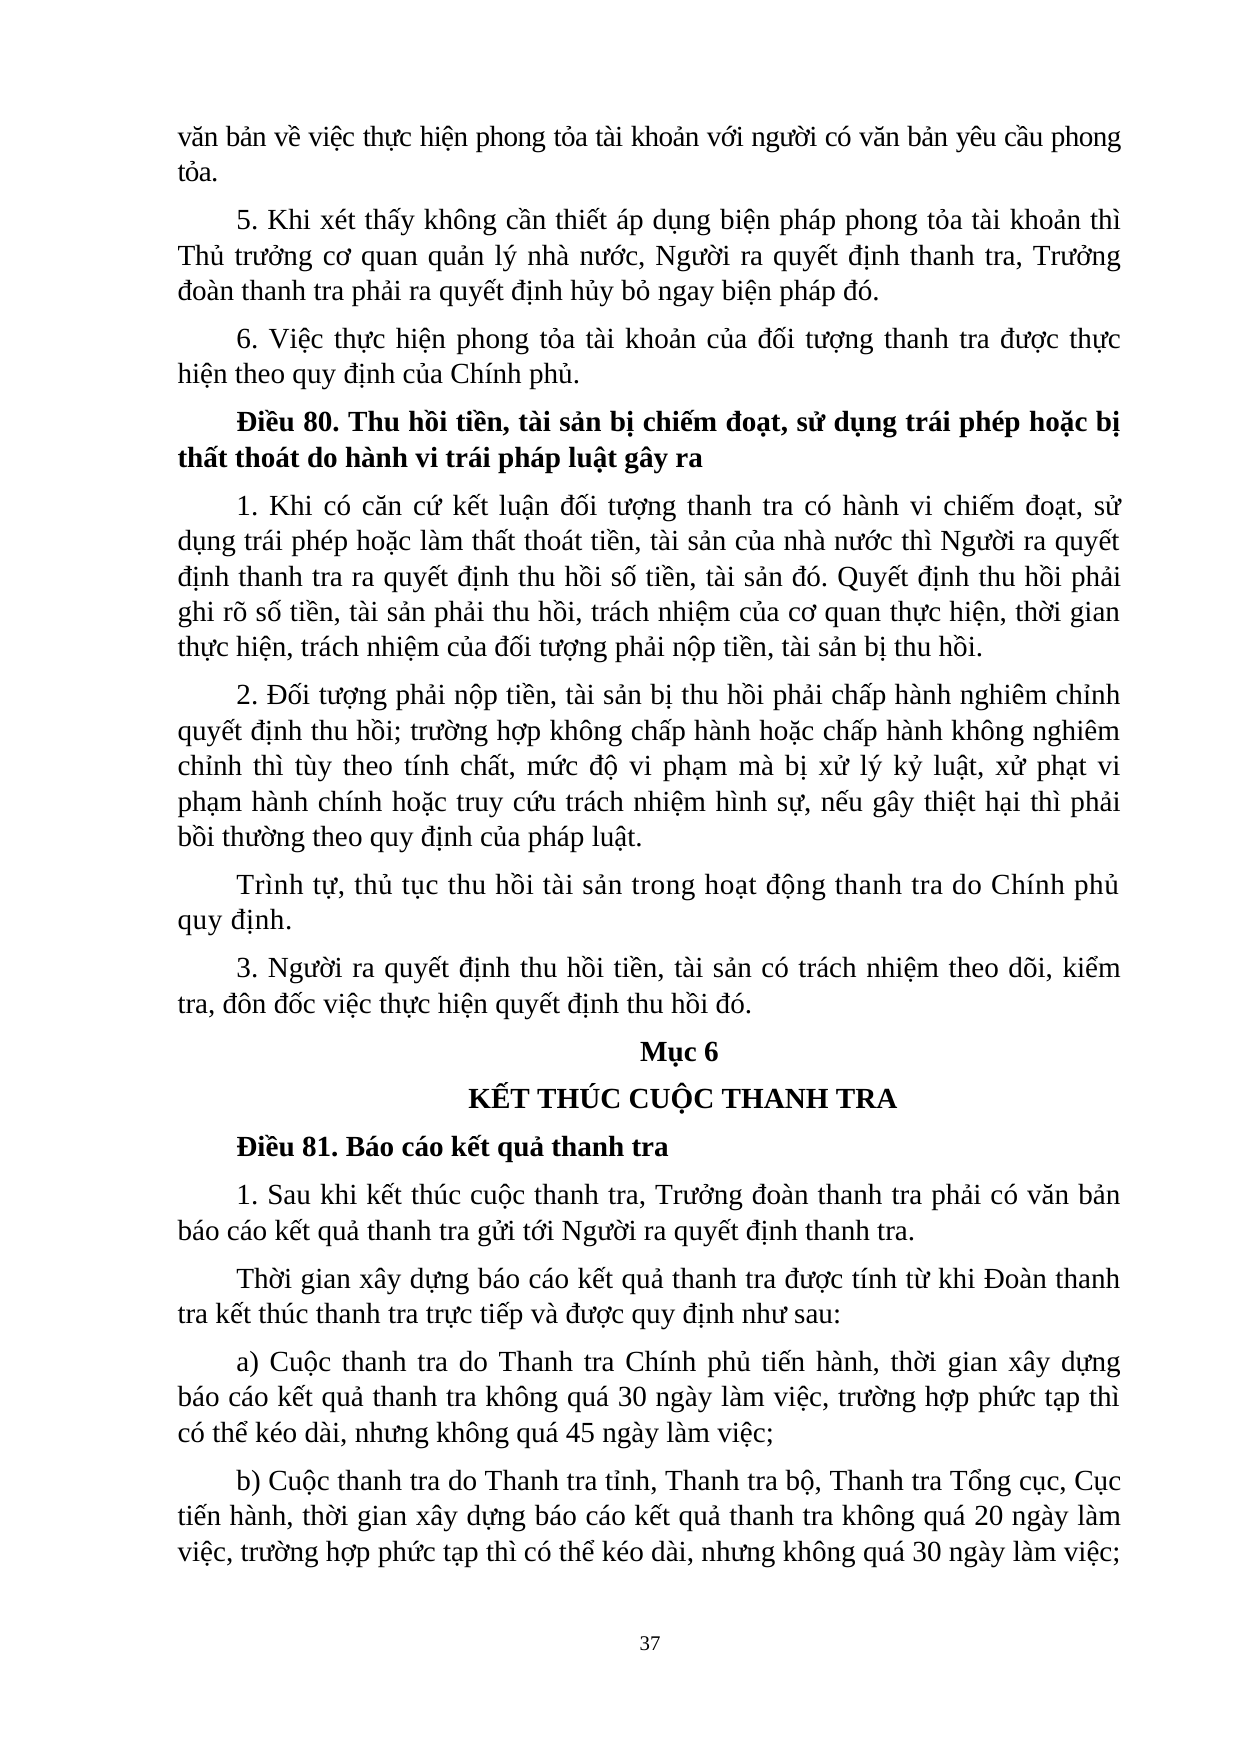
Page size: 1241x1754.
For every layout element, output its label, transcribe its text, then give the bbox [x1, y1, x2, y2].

text Trình tự, thủ tục thu hồi tài sản trong hoạt động thanh tra do Chính phủ quy định. [177, 866, 1122, 937]
text Thời gian xây dựng báo cáo kết quả thanh tra được tính từ khi Đoàn thanh tra kết thúc thanh tra trực tiếp và được quy định như sau: [177, 1260, 1122, 1331]
text KẾT THÚC CUỘC THANH TRA [177, 1081, 1122, 1116]
text 2. Đối tượng phải nộp tiền, tài sản bị thu hồi phải chấp hành nghiêm chỉnh quyết định thu hồi; trường hợp không chấp hành hoặc chấp hành không nghiêm chỉnh thì tùy theo tính chất, mức độ vi phạm mà bị xử lý kỷ luật, xử phạt vi phạm hành chính hoặc truy cứu trách nhiệm hình sự, nếu gây thiệt hại thì phải bồi thường theo quy định của pháp luật. [177, 676, 1122, 853]
text a) Cuộc thanh tra do Thanh tra Chính phủ tiến hành, thời gian xây dựng báo cáo kết quả thanh tra không quá 30 ngày làm việc, trường hợp phức tạp thì có thể kéo dài, nhưng không quá 45 ngày làm việc; [177, 1343, 1122, 1449]
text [177, 118, 1122, 189]
text b) Cuộc thanh tra do Thanh tra tỉnh, Thanh tra bộ, Thanh tra Tổng cục, Cục tiến hành, thời gian xây dựng báo cáo kết quả thanh tra không quá 20 ngày làm việc, trường hợp phức tạp thì có thể kéo dài, nhưng không quá 30 ngày làm việc; [177, 1462, 1122, 1568]
text 1. Khi có căn cứ kết luận đối tượng thanh tra có hành vi chiếm đoạt, sử dụng trái phép hoặc làm thất thoát tiền, tài sản của nhà nước thì Người ra quyết định thanh tra ra quyết định thu hồi số tiền, tài sản đó. Quyết định thu hồi phải ghi rõ số tiền, tài sản phải thu hồi, trách nhiệm của cơ quan thực hiện, thời gian thực hiện, trách nhiệm của đối tượng phải nộp tiền, tài sản bị thu hồi. [177, 487, 1122, 664]
text Điều 80. Thu hồi tiền, tài sản bị chiếm đoạt, sử dụng trái phép hoặc bị thất thoát do hành vi trái pháp luật gây ra [177, 403, 1122, 474]
text 5. Khi xét thấy không cần thiết áp dụng biện pháp phong tỏa tài khoản thì Thủ trưởng cơ quan quản lý nhà nước, Người ra quyết định thanh tra, Trưởng đoàn thanh tra phải ra quyết định hủy bỏ ngay biện pháp đó. [177, 201, 1122, 308]
text 1. Sau khi kết thúc cuộc thanh tra, Trưởng đoàn thanh tra phải có văn bản báo cáo kết quả thanh tra gửi tới Người ra quyết định thanh tra. [177, 1176, 1122, 1247]
text 6. Việc thực hiện phong tỏa tài khoản của đối tượng thanh tra được thực hiện theo quy định của Chính phủ. [177, 320, 1122, 391]
text Mục 6 [177, 1033, 1122, 1068]
text 3. Người ra quyết định thu hồi tiền, tài sản có trách nhiệm theo dõi, kiểm tra, đôn đốc việc thực hiện quyết định thu hồi đó. [177, 949, 1122, 1020]
text Điều 81. Báo cáo kết quả thanh tra [177, 1128, 1122, 1164]
